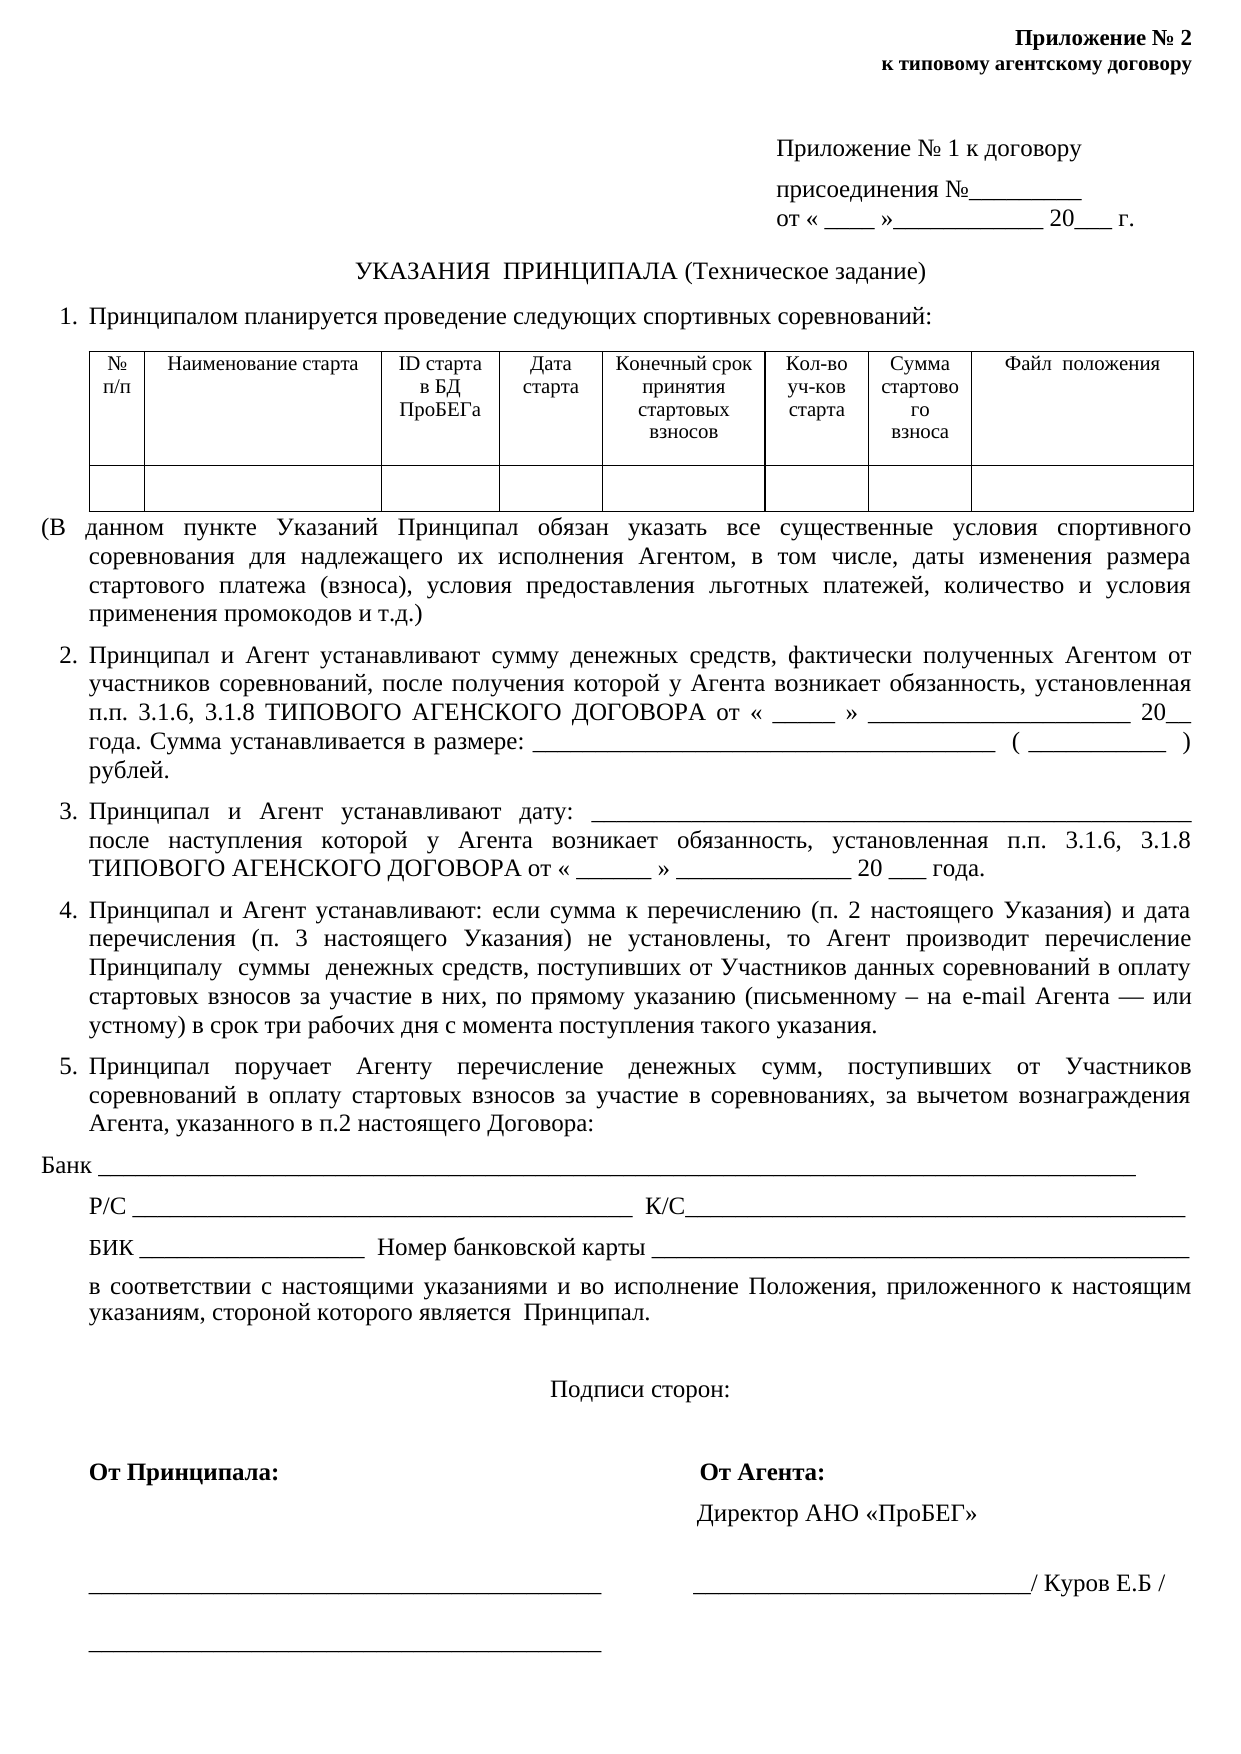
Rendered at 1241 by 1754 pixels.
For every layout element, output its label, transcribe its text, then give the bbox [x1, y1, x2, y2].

table_header Файл положения [972, 352, 1193, 465]
table_cell [972, 466, 1193, 511]
text присоединения №_________ [682, 174, 1144, 203]
text Р/С ________________________________________ К/С________________________________________ [89, 1191, 1192, 1220]
text БИК __________________ Номер банковской карты ___________________________________________ [89, 1232, 1192, 1261]
table_header Кол-во уч-ков старта [766, 352, 868, 465]
list Принципал и Агент устанавливают дату: ________________________________________________ после наступления которой у Агента возникает обязанность, установленная п.п. 3.1.6, 3.1.8 ТИПОВОГО АГЕНСКОГО ДОГОВОРА от « ______ » ______________ 20 ___ года. [59, 796, 1192, 882]
table_cell [145, 466, 381, 511]
table_cell [500, 466, 602, 511]
table_header Конечный срок принятия стартовых взносов [603, 352, 764, 465]
table_cell [382, 466, 499, 511]
text Подписи сторон: [89, 1373, 1192, 1403]
table_header № п/п [90, 352, 144, 465]
table_cell [603, 466, 764, 511]
list Принципалом планируется проведение следующих спортивных соревнований: [59, 306, 1192, 329]
list (В данном пункте Указаний Принципал обязан указать все существенные условия спортивного соревнования для надлежащего их исполнения Агентом, в том числе, даты изменения размера стартового платежа (взноса), условия предоставления льготных платежей, количество и условия применения промокодов и т.д.) [41, 512, 1192, 627]
table_cell [869, 466, 971, 511]
text в соответствии с настоящими указаниями и во исполнение Положения, приложенного к настоящим указаниям, стороной которого является Принципал. [89, 1273, 1192, 1326]
table_cell [766, 466, 868, 511]
text _________________________________________ [89, 1626, 1192, 1655]
table_header Наименование старта [145, 352, 381, 465]
list Принципал поручает Агенту перечисление денежных сумм, поступивших от Участников соревнований в оплату стартовых взносов за участие в соревнованиях, за вычетом вознаграждения Агента, указанного в п.2 настоящего Договора: [59, 1051, 1192, 1137]
text От Принципала: От Агента: [89, 1457, 1192, 1486]
list Банк ___________________________________________________________________________________ [41, 1150, 1192, 1178]
table_header ID старта в БД ПроБЕГа [382, 352, 499, 465]
table_cell [90, 466, 144, 511]
text Директор АНО «ПроБЕГ» [89, 1498, 1192, 1527]
list Принципал и Агент устанавливают: если сумма к перечислению (п. 2 настоящего Указания) и дата перечисления (п. 3 настоящего Указания) не установлены, то Агент производит перечисление Принципалу суммы денежных средств, поступивших от Участников данных соревнований в оплату стартовых взносов за участие в них, по прямому указанию (письменному – на e-mail Агента — или устному) в срок три рабочих дня с момента поступления такого указания. [59, 895, 1192, 1038]
table_header Сумма стартового взноса [869, 352, 971, 465]
text УКАЗАНИЯ ПРИНЦИПАЛА (Техническое задание) [89, 261, 1192, 284]
table_header Дата старта [500, 352, 602, 465]
text от « ____ »____________ 20___ г. [682, 203, 1144, 232]
text Приложение № 1 к договору [682, 133, 1144, 162]
text _________________________________________ ___________________________/ Куров Е.Б / [89, 1568, 1192, 1597]
list Принципал и Агент устанавливают сумму денежных средств, фактически полученных Агентом от участников соревнований, после получения которой у Агента возникает обязанность, установленная п.п. 3.1.6, 3.1.8 ТИПОВОГО АГЕНСКОГО ДОГОВОРА от « _____ » _____________________ 20__ года. Сумма устанавливается в размере: _____________________________________ ( ___________ ) рублей. [59, 640, 1192, 783]
